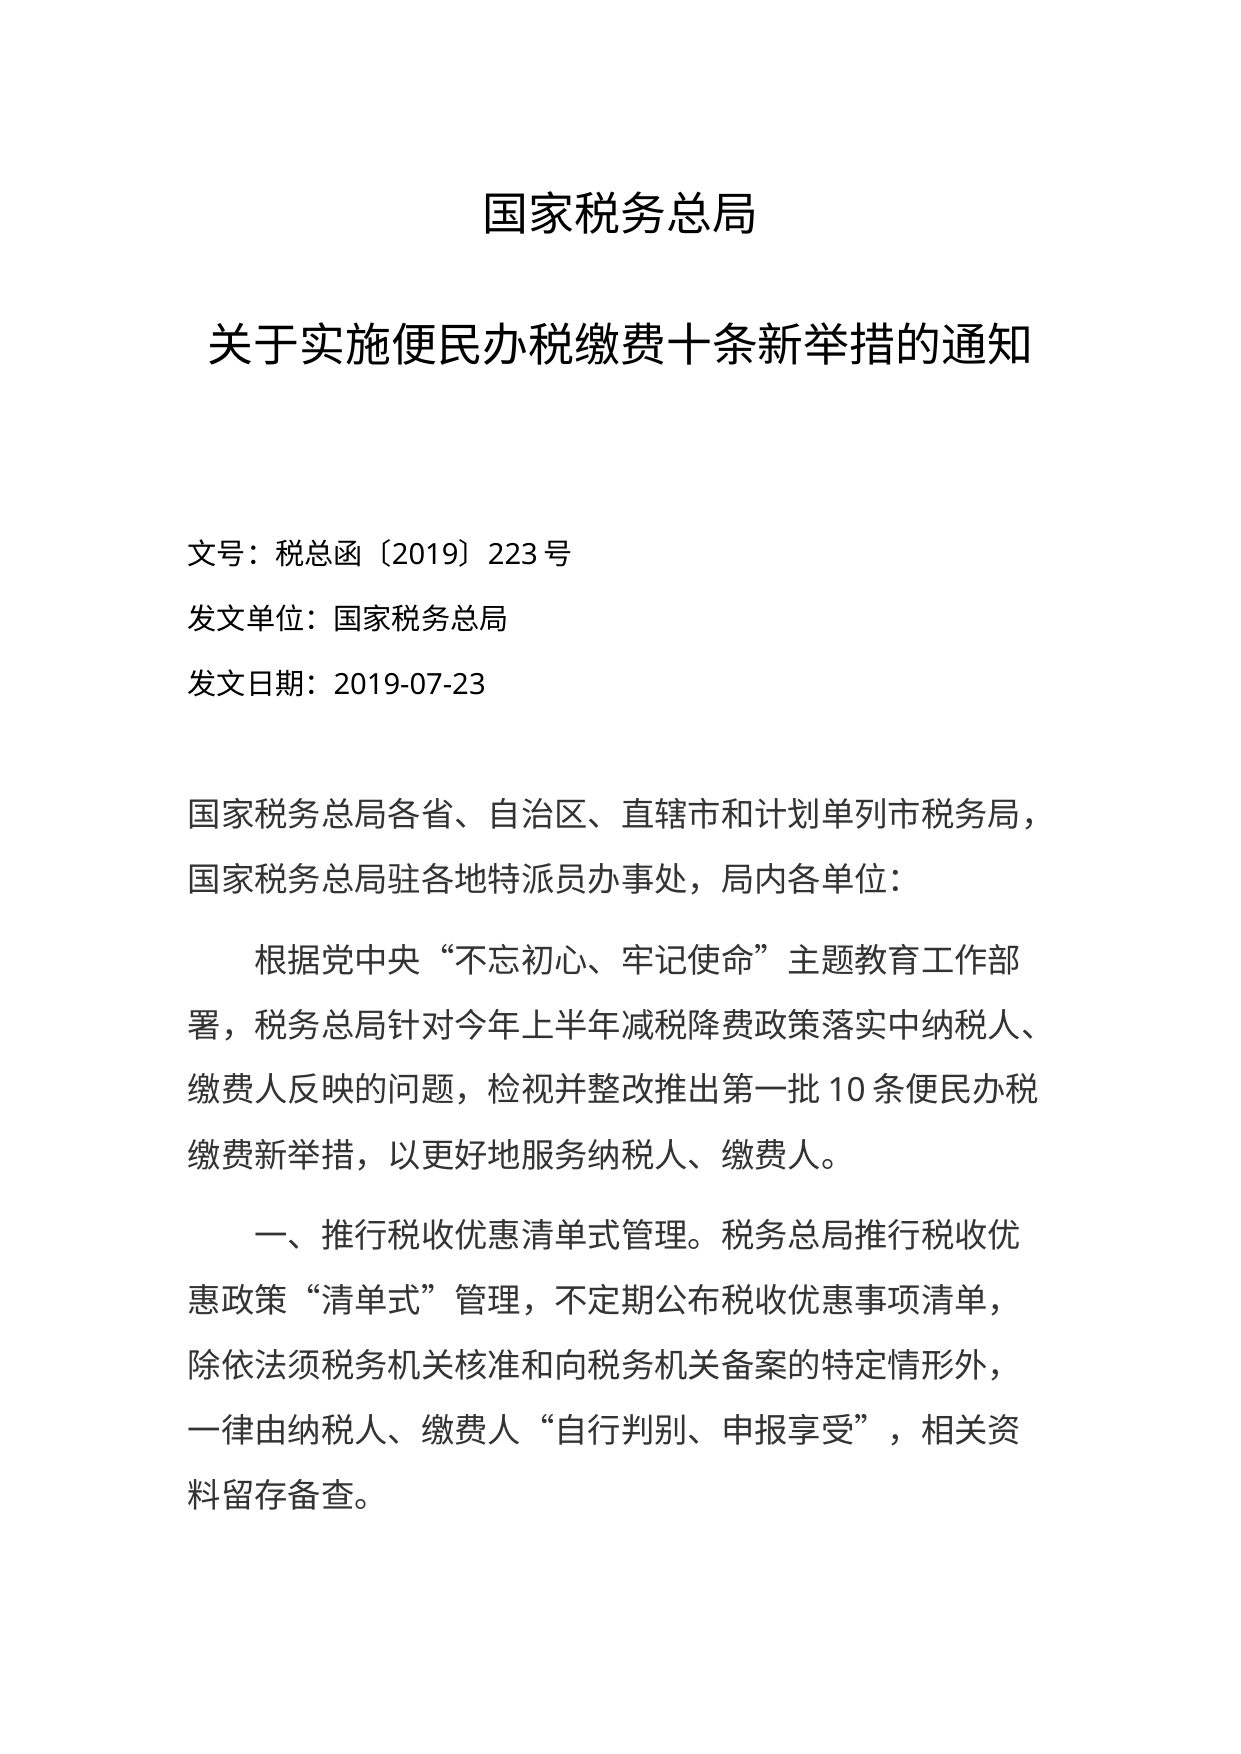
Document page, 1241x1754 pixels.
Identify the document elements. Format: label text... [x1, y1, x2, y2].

text 根据党中央“不忘初心、牢记使命”主题教育工作部署，税务总局针对今年上半年减税降费政策落实中纳税人、缴费人反映的问题，检视并整改推出第一批10条便民办税缴费新举措，以更好地服务纳税人、缴费人。 [187, 925, 1053, 1185]
text 关于实施便民办税缴费十条新举措的通知 [187, 293, 1053, 390]
text 国家税务总局各省、自治区、直辖市和计划单列市税务局，国家税务总局驻各地特派员办事处，局内各单位： [187, 779, 1053, 909]
text 国家税务总局 [187, 162, 1053, 259]
text 发文日期：2019-07-23 [187, 649, 1053, 714]
text 一、推行税收优惠清单式管理。税务总局推行税收优惠政策“清单式”管理，不定期公布税收优惠事项清单，除依法须税务机关核准和向税务机关备案的特定情形外，一律由纳税人、缴费人“自行判别、申报享受”，相关资料留存备查。 [187, 1201, 1053, 1526]
text 文号：税总函〔2019〕223号 [187, 519, 1053, 584]
text 发文单位：国家税务总局 [187, 584, 1053, 649]
